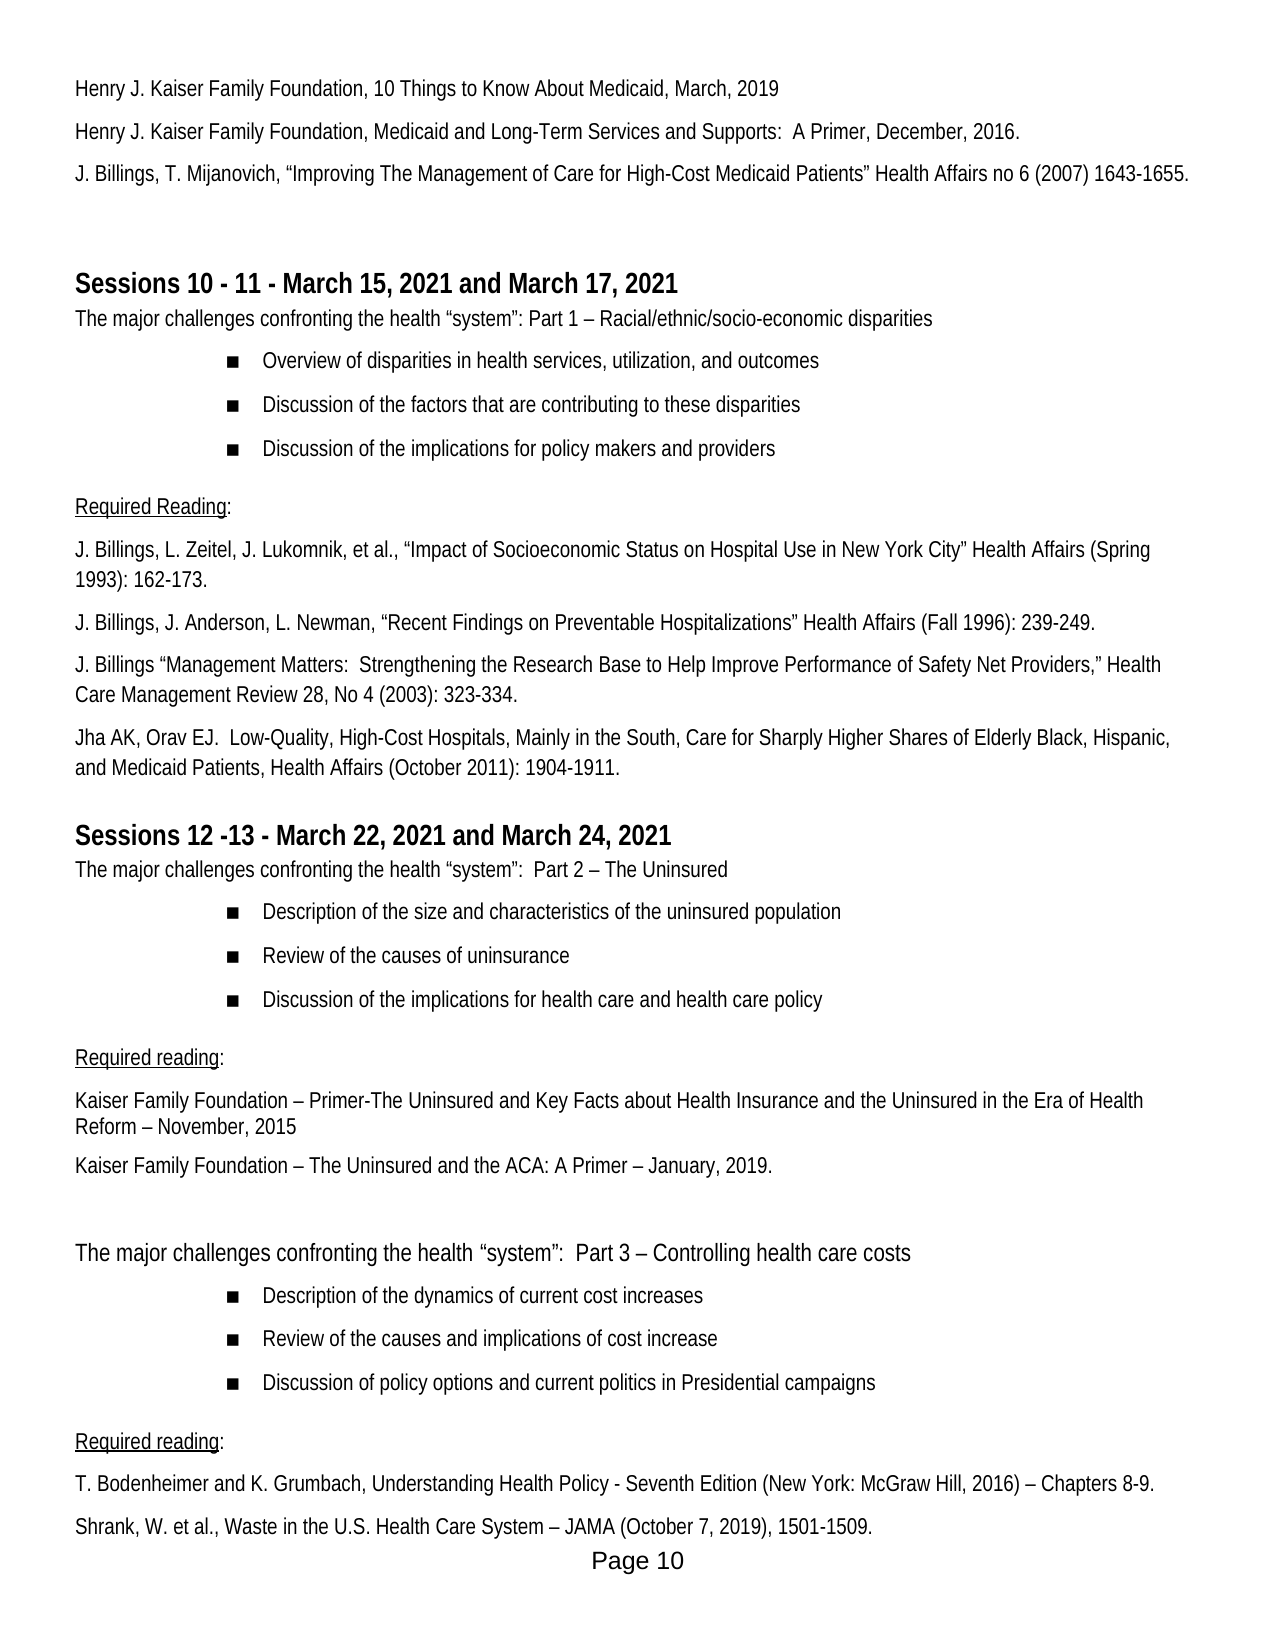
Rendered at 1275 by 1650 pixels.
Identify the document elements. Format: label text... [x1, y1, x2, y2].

text Kaiser Family Foundation – The Uninsured and the ACA: A Primer – January, 2019. [75, 1152, 1200, 1178]
text The major challenges confronting the health “system”: Part 1 – Racial/ethnic/socio-economic disparities [75, 305, 1200, 331]
list Discussion of the implications for health care and health care policy [225, 983, 1200, 1014]
subtitle Sessions 10 - 11 - March 15, 2021 and March 17, 2021 [75, 267, 1200, 300]
list Discussion of the factors that are contributing to these disparities [225, 388, 1200, 419]
text Kaiser Family Foundation – Primer-The Uninsured and Key Facts about Health Insurance and the Uninsured in the Era of Health Reform – November, 2015 [75, 1087, 1200, 1139]
list Review of the causes of uninsurance [225, 939, 1200, 970]
subtitle Sessions 12 -13 - March 22, 2021 and March 24, 2021 [75, 818, 1200, 851]
list Discussion of the implications for policy makers and providers [225, 431, 1200, 463]
text J. Billings “Management Matters: Strengthening the Research Base to Help Improve Performance of Safety Net Providers,” Health Care Management Review 28, No 4 (2003): 323-334. [75, 651, 1200, 708]
text J. Billings, L. Zeitel, J. Lukomnik, et al., “Impact of Socioeconomic Status on Hospital Use in New York City” Health Affairs (Spring 1993): 162-173. [75, 536, 1200, 592]
text Henry J. Kaiser Family Foundation, 10 Things to Know About Medicaid, March, 2019 [75, 75, 1200, 101]
text Required reading: [75, 1044, 1200, 1071]
text Jha AK, Orav EJ. Low-Quality, High-Cost Hospitals, Mainly in the South, Care for Sharply Higher Shares of Elderly Black, Hispanic, and Medicaid Patients, Health Affairs (October 2011): 1904-1911. [75, 724, 1200, 781]
text Required reading: [75, 1428, 1200, 1454]
text Henry J. Kaiser Family Foundation, Medicaid and Long-Term Services and Supports: A Primer, December, 2016. [75, 118, 1200, 144]
text The major challenges confronting the health “system”: Part 3 – Controlling health care costs [75, 1237, 1200, 1266]
list Review of the causes and implications of cost increase [225, 1322, 1200, 1354]
list Description of the dynamics of current cost increases [225, 1279, 1200, 1310]
text J. Billings, J. Anderson, L. Newman, “Recent Findings on Preventable Hospitalizations” Health Affairs (Fall 1996): 239-249. [75, 608, 1200, 635]
text Shrank, W. et al., Waste in the U.S. Health Care System – JAMA (October 7, 2019), 1501-1509. [75, 1513, 1200, 1539]
list Description of the size and characteristics of the uninsured population [225, 895, 1200, 926]
text J. Billings, T. Mijanovich, “Improving The Management of Care for High-Cost Medicaid Patients” Health Affairs no 6 (2007) 1643-1655. [75, 160, 1200, 187]
text T. Bodenheimer and K. Grumbach, Understanding Health Policy - Seventh Edition (New York: McGraw Hill, 2016) – Chapters 8-9. [75, 1470, 1200, 1497]
text Required Reading: [75, 493, 1200, 519]
list Overview of disparities in health services, utilization, and outcomes [225, 344, 1200, 375]
text The major challenges confronting the health “system”: Part 2 – The Uninsured [75, 856, 1200, 883]
list Discussion of policy options and current politics in Presidential campaigns [225, 1366, 1200, 1397]
